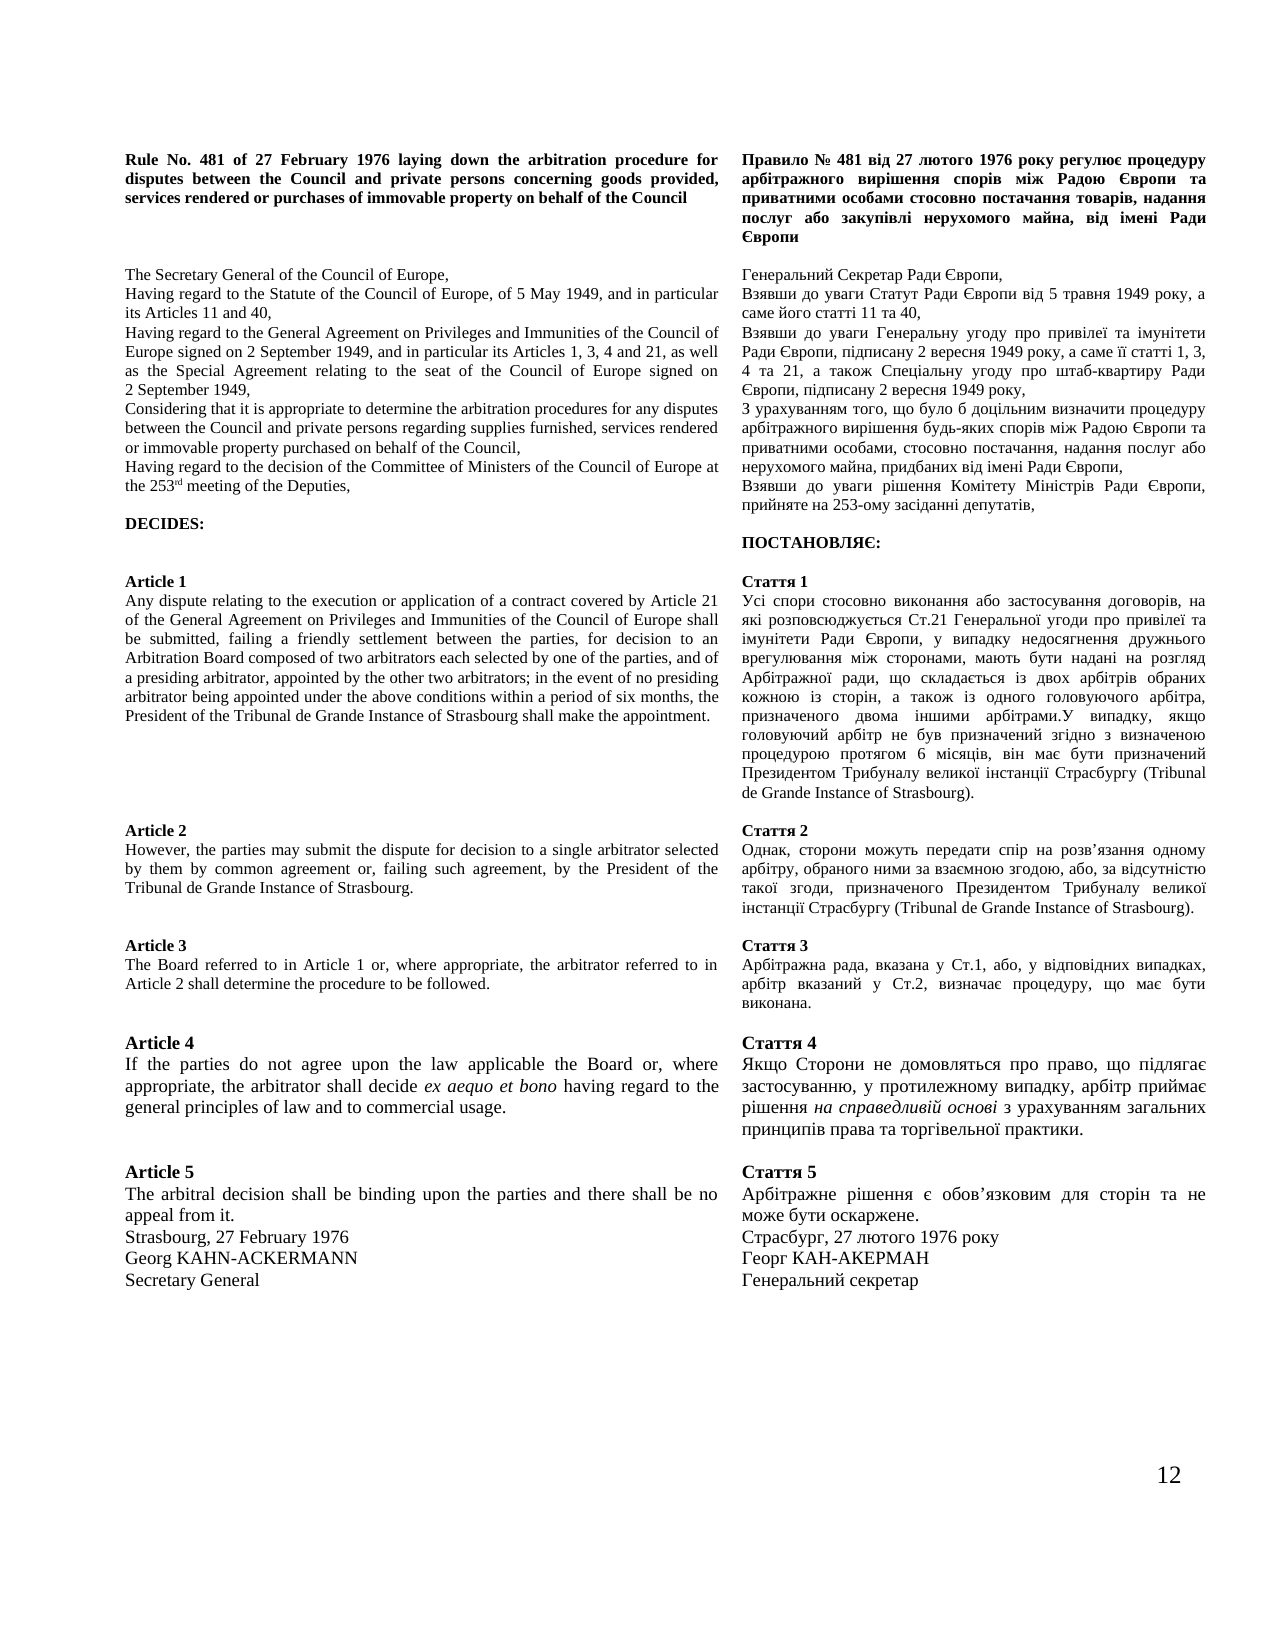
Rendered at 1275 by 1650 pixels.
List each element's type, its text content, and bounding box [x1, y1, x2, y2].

table_cell Стаття 4 Якщо Сторони не домовляться про право, що підлягає застосуванню, у протилежному випадку, арбітр приймає рішення на справедливій основі з урахуванням загальних принципів права та торгівельної практики. [730, 1032, 1218, 1161]
table_cell Страсбург, 27 лютого 1976 року Георг КАН-АКЕРМАН Генеральний секретар [730, 1226, 1218, 1312]
table_cell The Secretary General of the Council of Europe, Having regard to the Statute of the Council of Europe, of 5 May 1949, and in particular its Articles 11 and 40, Having regard to the General Agreement on Privileges and Immunities of the Council of Europe signed on 2 September 1949, and in particular its Articles 1, 3, 4 and 21, as well as the Special Agreement relating to the seat of the Council of Europe signed on 2 September 1949, Considering that it is appropriate to determine the arbitration procedures for any disputes between the Council and private persons regarding supplies furnished, services rendered or immovable property purchased on behalf of the Council, Having regard to the decision of the Committee of Ministers of the Council of Europe at the 253rd meeting of the Deputies, DECIDES: [114, 265, 730, 572]
table_cell Правило № 481 від 27 лютого 1976 року регулює процедуру арбітражного вирішення спорів між Радою Європи та приватними особами стосовно постачання товарів, надання послуг або закупівлі нерухомого майна, від імені Ради Європи [730, 150, 1218, 265]
table_cell Стаття 3 Арбітражна рада, вказана у Ст.1, або, у відповідних випадках, арбітр вказаний у Ст.2, визначає процедуру, що має бути виконана. [730, 936, 1218, 1032]
table_cell Article 1 Any dispute relating to the execution or application of a contract covered by Article 21 of the General Agreement on Privileges and Immunities of the Council of Europe shall be submitted, failing a friendly settlement between the parties, for decision to an Arbitration Board composed of two arbitrators each selected by one of the parties, and of a presiding arbitrator, appointed by the other two arbitrators; in the event of no presiding arbitrator being appointed under the above conditions within a period of six months, the President of the Tribunal de Grande Instance of Strasbourg shall make the appointment. [114, 572, 730, 821]
table_cell Стаття 5 Арбітражне рішення є обов’язковим для сторін та не може бути оскаржене. [730, 1161, 1218, 1226]
table_cell Стаття 2 Однак, сторони можуть передати спір на розв’язання одному арбітру, обраного ними за взаємною згодою, або, за відсутністю такої згоди, призначеного Президентом Трибуналу великої інстанції Страсбургу (Tribunal de Grande Instance of Strasbourg). [730, 821, 1218, 936]
table_cell Article 3 The Board referred to in Article 1 or, where appropriate, the arbitrator referred to in Article 2 shall determine the procedure to be followed. [114, 936, 730, 1032]
table_cell Strasbourg, 27 February 1976 Georg KAHN-ACKERMANN Secretary General [114, 1226, 730, 1312]
table_cell Rule No. 481 of 27 February 1976 laying down the arbitration procedure for disputes between the Council and private persons concerning goods provided, services rendered or purchases of immovable property on behalf of the Council [114, 150, 730, 265]
table_cell Article 2 However, the parties may submit the dispute for decision to a single arbitrator selected by them by common agreement or, failing such agreement, by the President of the Tribunal de Grande Instance of Strasbourg. [114, 821, 730, 936]
table_cell Стаття 1 Усі спори стосовно виконання або застосування договорів, на які розповсюджується Ст.21 Генеральної угоди про привілеї та імунітети Ради Європи, у випадку недосягнення дружнього врегулювання між сторонами, мають бути надані на розгляд Арбітражної ради, що складається із двох арбітрів обраних кожною із сторін, а також із одного головуючого арбітра, призначеного двома іншими арбітрами.У випадку, якщо головуючий арбітр не був призначений згідно з визначеною процедурою протягом 6 місяців, він має бути призначений Президентом Трибуналу великої інстанції Страсбургу (Tribunal de Grande Instance of Strasbourg). [730, 572, 1218, 821]
table_cell Article 4 If the parties do not agree upon the law applicable the Board or, where appropriate, the arbitrator shall decide ex aequo et bono having regard to the general principles of law and to commercial usage. [114, 1032, 730, 1161]
table_cell Article 5 The arbitral decision shall be binding upon the parties and there shall be no appeal from it. [114, 1161, 730, 1226]
table_cell Генеральний Секретар Ради Європи, Взявши до уваги Статут Ради Європи від 5 травня 1949 року, а саме його статті 11 та 40, Взявши до уваги Генеральну угоду про привілеї та імунітети Ради Європи, підписану 2 вересня 1949 року, а саме її статті 1, 3, 4 та 21, а також Спеціальну угоду про штаб-квартиру Ради Європи, підписану 2 вересня 1949 року, З урахуванням того, що було б доцільним визначити процедуру арбітражного вирішення будь-яких спорів між Радою Європи та приватними особами, стосовно постачання, надання послуг або нерухомого майна, придбаних від імені Ради Європи, Взявши до уваги рішення Комітету Міністрів Ради Європи, прийняте на 253-ому засіданні депутатів, ПОСТАНОВЛЯЄ: [730, 265, 1218, 572]
